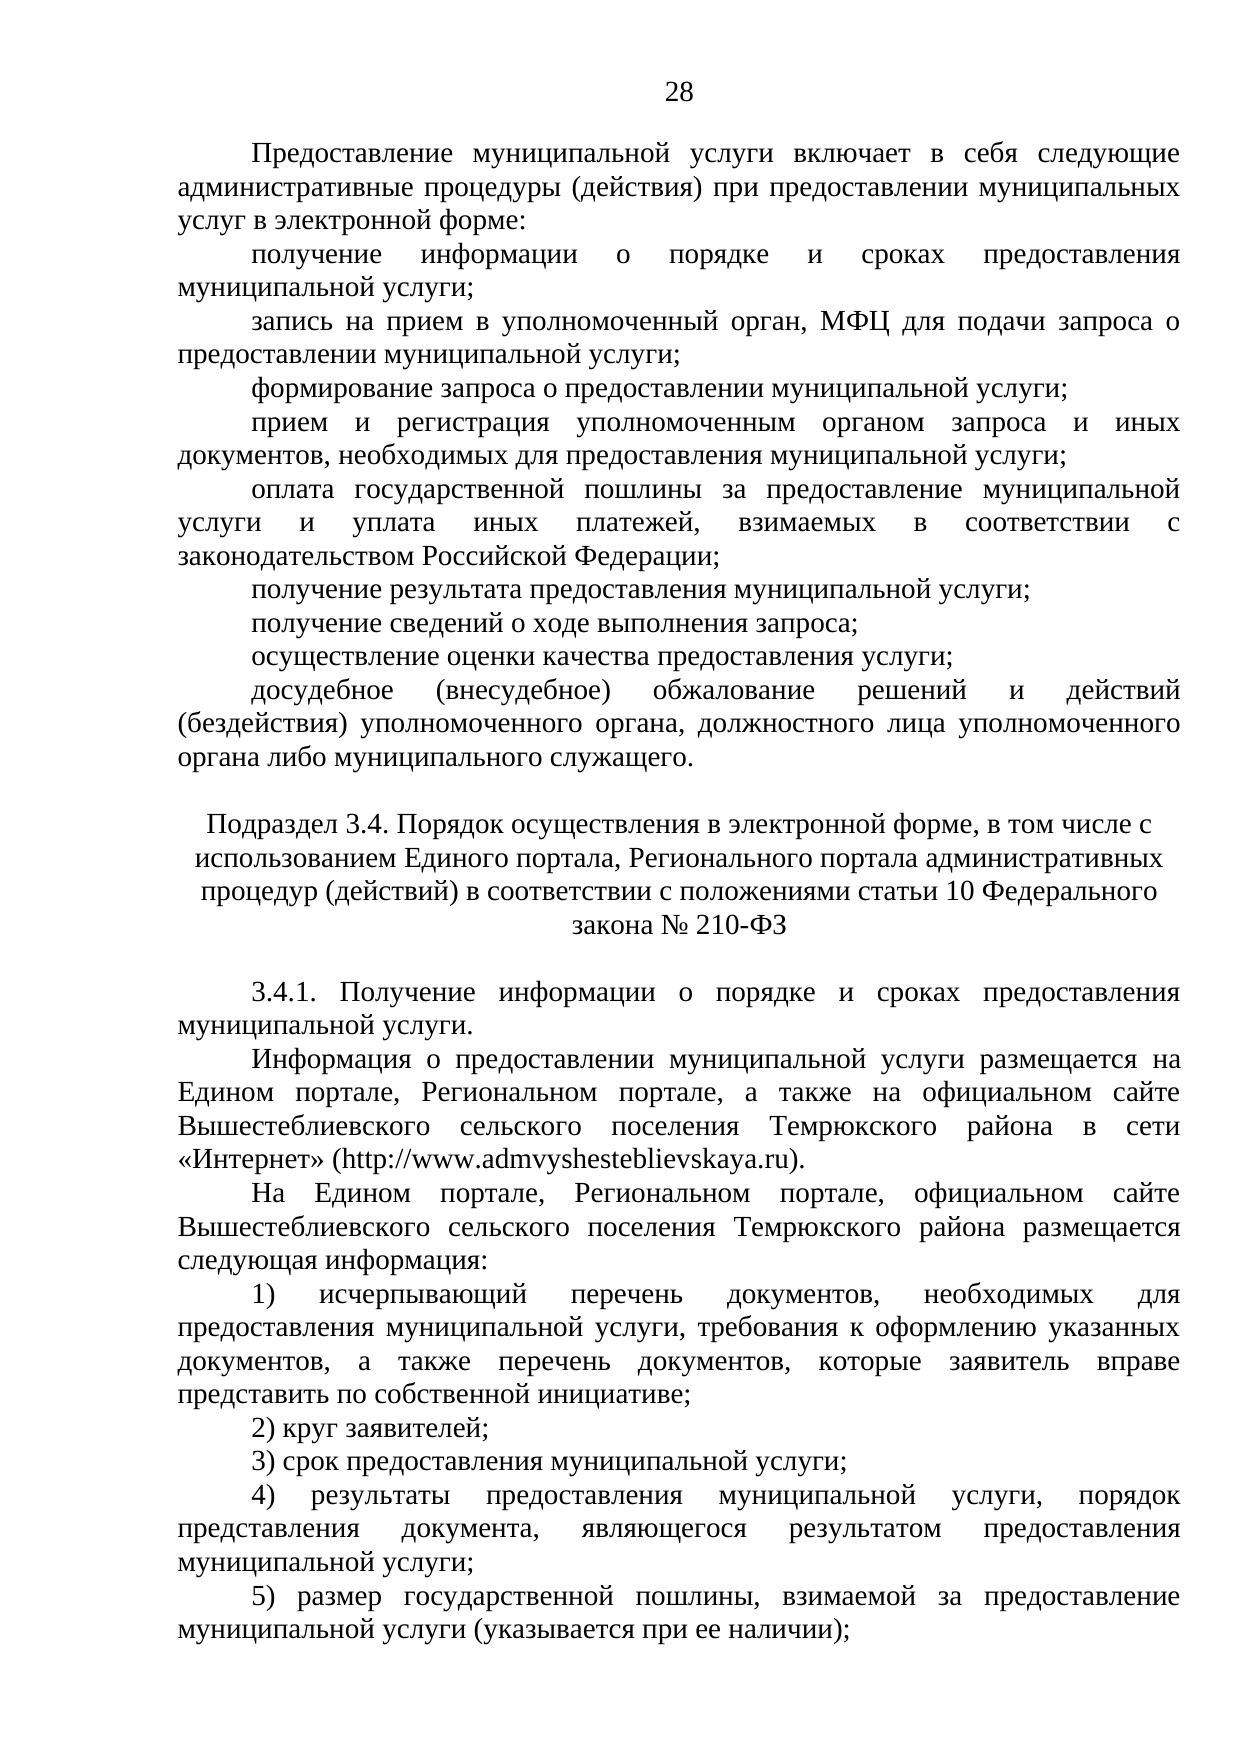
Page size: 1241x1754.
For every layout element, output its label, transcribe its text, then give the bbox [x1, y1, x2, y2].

text оплата государственной пошлины за предоставление муниципальной услуги и уплата иных платежей, взимаемых в соответствии с законодательством Российской Федерации; [177, 471, 1181, 571]
text формирование запроса о предоставлении муниципальной услуги; [177, 370, 1181, 404]
text 5) размер государственной пошлины, взимаемой за предоставление муниципальной услуги (указывается при ее наличии); [177, 1578, 1181, 1645]
text Информация о предоставлении муниципальной услуги размещается на Едином портале, Региональном портале, а также на официальном сайте Вышестеблиевского сельского поселения Темрюкского района в сети «Интернет» (http://www.admvyshesteblievskaya.ru). [177, 1041, 1181, 1175]
text 3.4.1. Получение информации о порядке и сроках предоставления муниципальной услуги. [177, 974, 1181, 1041]
text получение сведений о ходе выполнения запроса; [177, 605, 1181, 638]
text Подраздел 3.4. Порядок осуществления в электронной форме, в том числе с использованием Единого портала, Регионального портала административных процедур (действий) в соответствии с положениями статьи 10 Федерального закона № 210-ФЗ [177, 806, 1181, 940]
text Предоставление муниципальной услуги включает в себя следующие административные процедуры (действия) при предоставлении муниципальных услуг в электронной форме: [177, 135, 1181, 236]
text получение результата предоставления муниципальной услуги; [177, 571, 1181, 605]
text запись на прием в уполномоченный орган, МФЦ для подачи запроса о предоставлении муниципальной услуги; [177, 303, 1181, 370]
text осуществление оценки качества предоставления услуги; [177, 638, 1181, 672]
text получение информации о порядке и сроках предоставления муниципальной услуги; [177, 236, 1181, 303]
text На Едином портале, Региональном портале, официальном сайте Вышестеблиевского сельского поселения Темрюкского района размещается следующая информация: [177, 1175, 1181, 1276]
text 1) исчерпывающий перечень документов, необходимых для предоставления муниципальной услуги, требования к оформлению указанных документов, а также перечень документов, которые заявитель вправе представить по собственной инициативе; [177, 1276, 1181, 1410]
text 2) круг заявителей; [177, 1410, 1181, 1443]
text 4) результаты предоставления муниципальной услуги, порядок представления документа, являющегося результатом предоставления муниципальной услуги; [177, 1477, 1181, 1578]
text 3) срок предоставления муниципальной услуги; [177, 1443, 1181, 1477]
text прием и регистрация уполномоченным органом запроса и иных документов, необходимых для предоставления муниципальной услуги; [177, 404, 1181, 471]
text досудебное (внесудебное) обжалование решений и действий (бездействия) уполномоченного органа, должностного лица уполномоченного органа либо муниципального служащего. [177, 672, 1181, 773]
